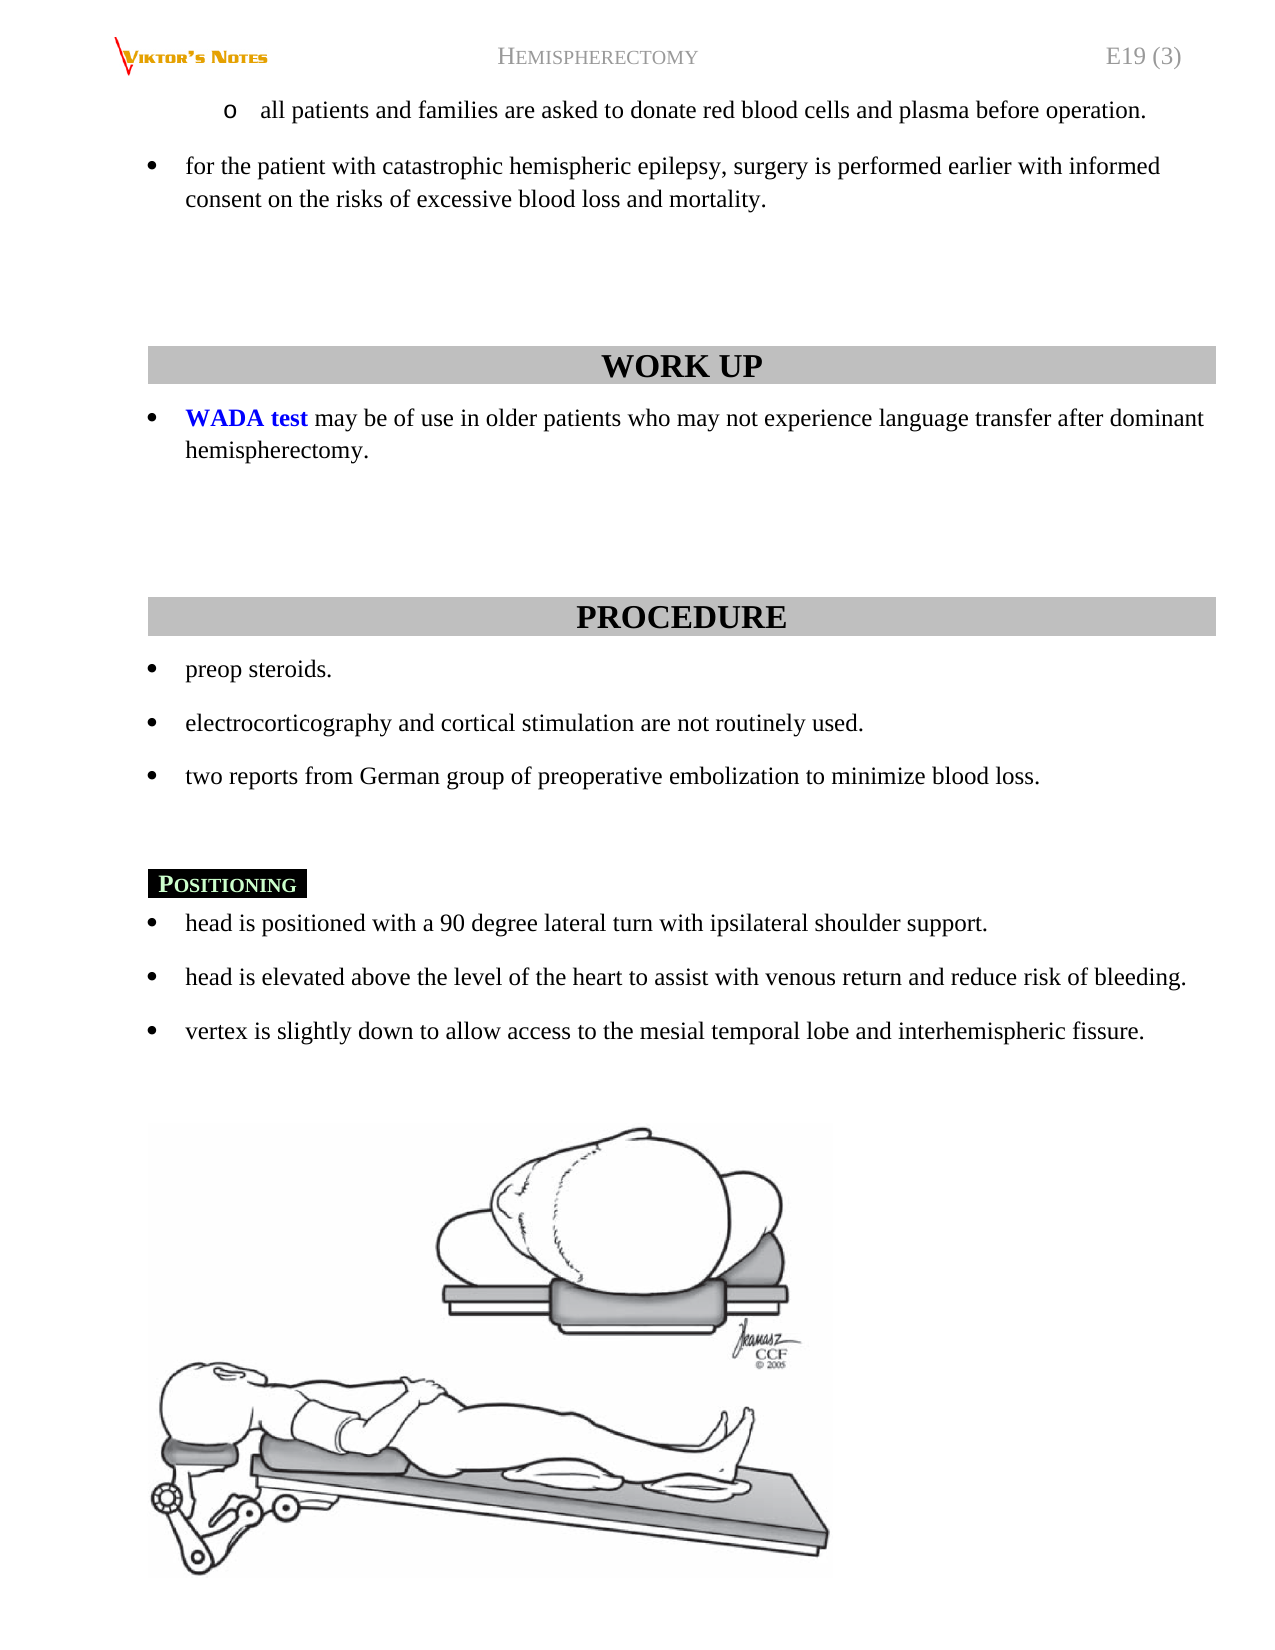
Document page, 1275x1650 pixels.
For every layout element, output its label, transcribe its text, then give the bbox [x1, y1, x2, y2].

list for the patient with catastrophic hemispheric epilepsy, surgery is performed earlier with informed consent on the risks of excessive blood loss and mortality. [148, 151, 1216, 213]
list vertex is slightly down to allow access to the mesial temporal lobe and interhemispheric fissure. [148, 1016, 1216, 1045]
list preop steroids. [148, 654, 1216, 682]
picture [112, 37, 269, 78]
text Procedure [148, 597, 1216, 636]
list electrocorticography and cortical stimulation are not routinely used. [148, 708, 1216, 736]
text Positioning [148, 869, 307, 898]
list WADA test may be of use in older patients who may not experience language transfer after dominant hemispherectomy. [148, 403, 1216, 464]
list two reports from German group of preoperative embolization to minimize blood loss. [148, 761, 1216, 790]
text Work up [148, 346, 1216, 384]
list head is positioned with a 90 degree lateral turn with ipsilateral shoulder support. [148, 908, 1216, 937]
list head is elevated above the level of the heart to assist with venous return and reduce risk of bleeding. [148, 962, 1216, 991]
picture [147, 1123, 834, 1579]
list all patients and families are asked to donate red blood cells and plasma before operation. [223, 95, 1216, 126]
